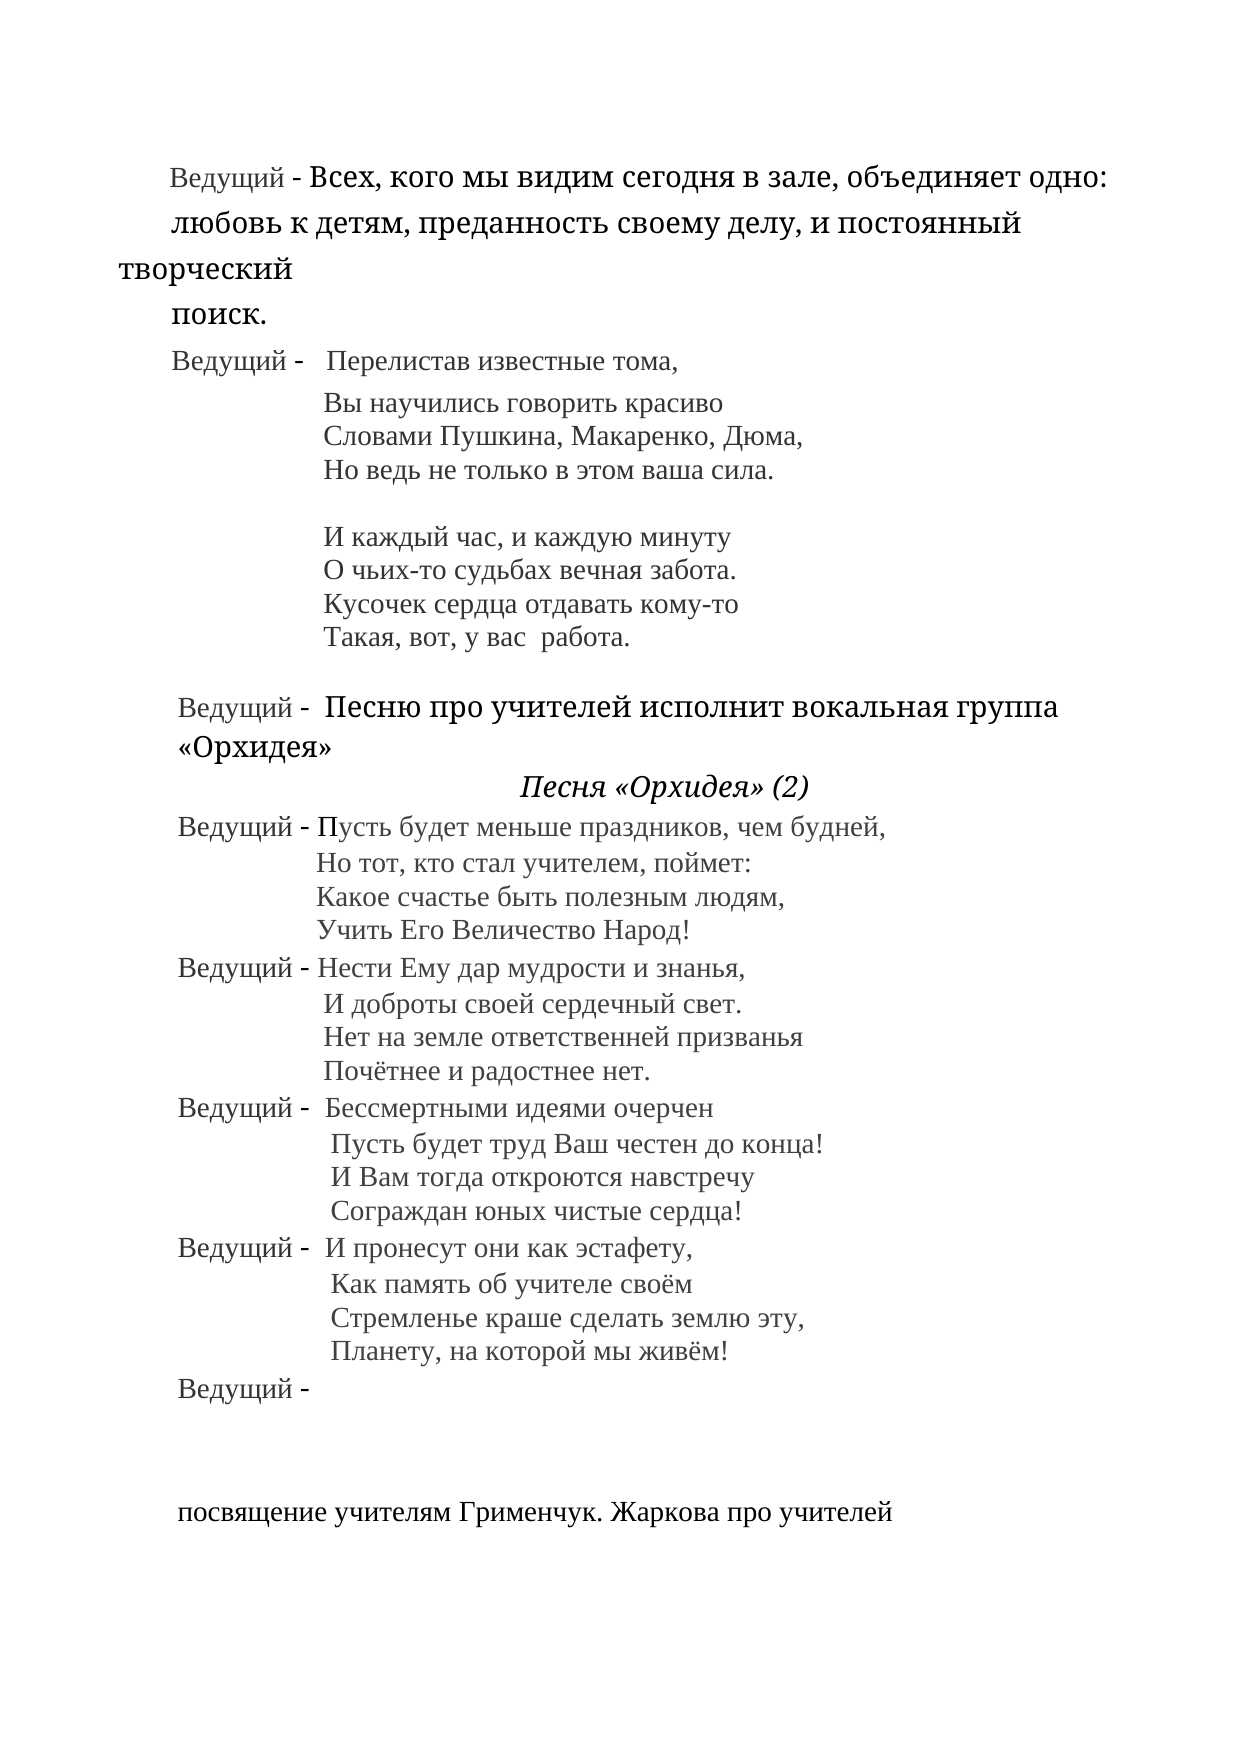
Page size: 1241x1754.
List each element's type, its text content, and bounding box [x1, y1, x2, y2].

text Вы научились говорить красиво [177, 385, 1152, 418]
text Ведущий - Перелистав известные тома, [118, 339, 1152, 379]
text посвящение учителям Грименчук. Жаркова про учителей [177, 1494, 1152, 1527]
text Такая, вот, у вас работа. [177, 619, 1152, 653]
text любовь к детям, преданность своему делу, и постоянный творческий [118, 202, 1152, 288]
text О чьих-то судьбах вечная забота. [177, 552, 1152, 586]
text Ведущий - Пусть будет меньше праздников, чем будней, Но тот, кто стал учителем, поймет: Какое счастье быть полезным людям, Учить Его Величество Народ! Ведущий - Нести Ему дар мудрости и знанья, И доброты своей сердечный свет. Нет на земле ответственней призванья Почётнее и радостнее нет. Ведущий - Бессмертными идеями очерчен Пусть будет труд Ваш честен до конца! И Вам тогда откроются навстречу Сограждан юных чистые сердца! Ведущий - И пронесут они как эстафету, Как память об учителе своём Стремленье краше сделать землю эту, Планету, на которой мы живём! [177, 806, 1152, 1367]
text Кусочек сердца отдавать кому-то [177, 586, 1152, 619]
text Но ведь не только в этом ваша сила. [177, 452, 1152, 485]
text Ведущий - [177, 1367, 1152, 1407]
text Ведущий - Всех, кого мы видим сегодня в зале, объединяет одно: [118, 157, 1152, 196]
text поиск. [118, 293, 1152, 333]
text Словами Пушкина, Макаренко, Дюма, [177, 418, 1152, 452]
text Песня «Орхидея» (2) [177, 766, 1152, 806]
text И каждый час, и каждую минуту [177, 519, 1152, 552]
text Ведущий - Песню про учителей исполнит вокальная группа «Орхидея» [177, 687, 1152, 766]
